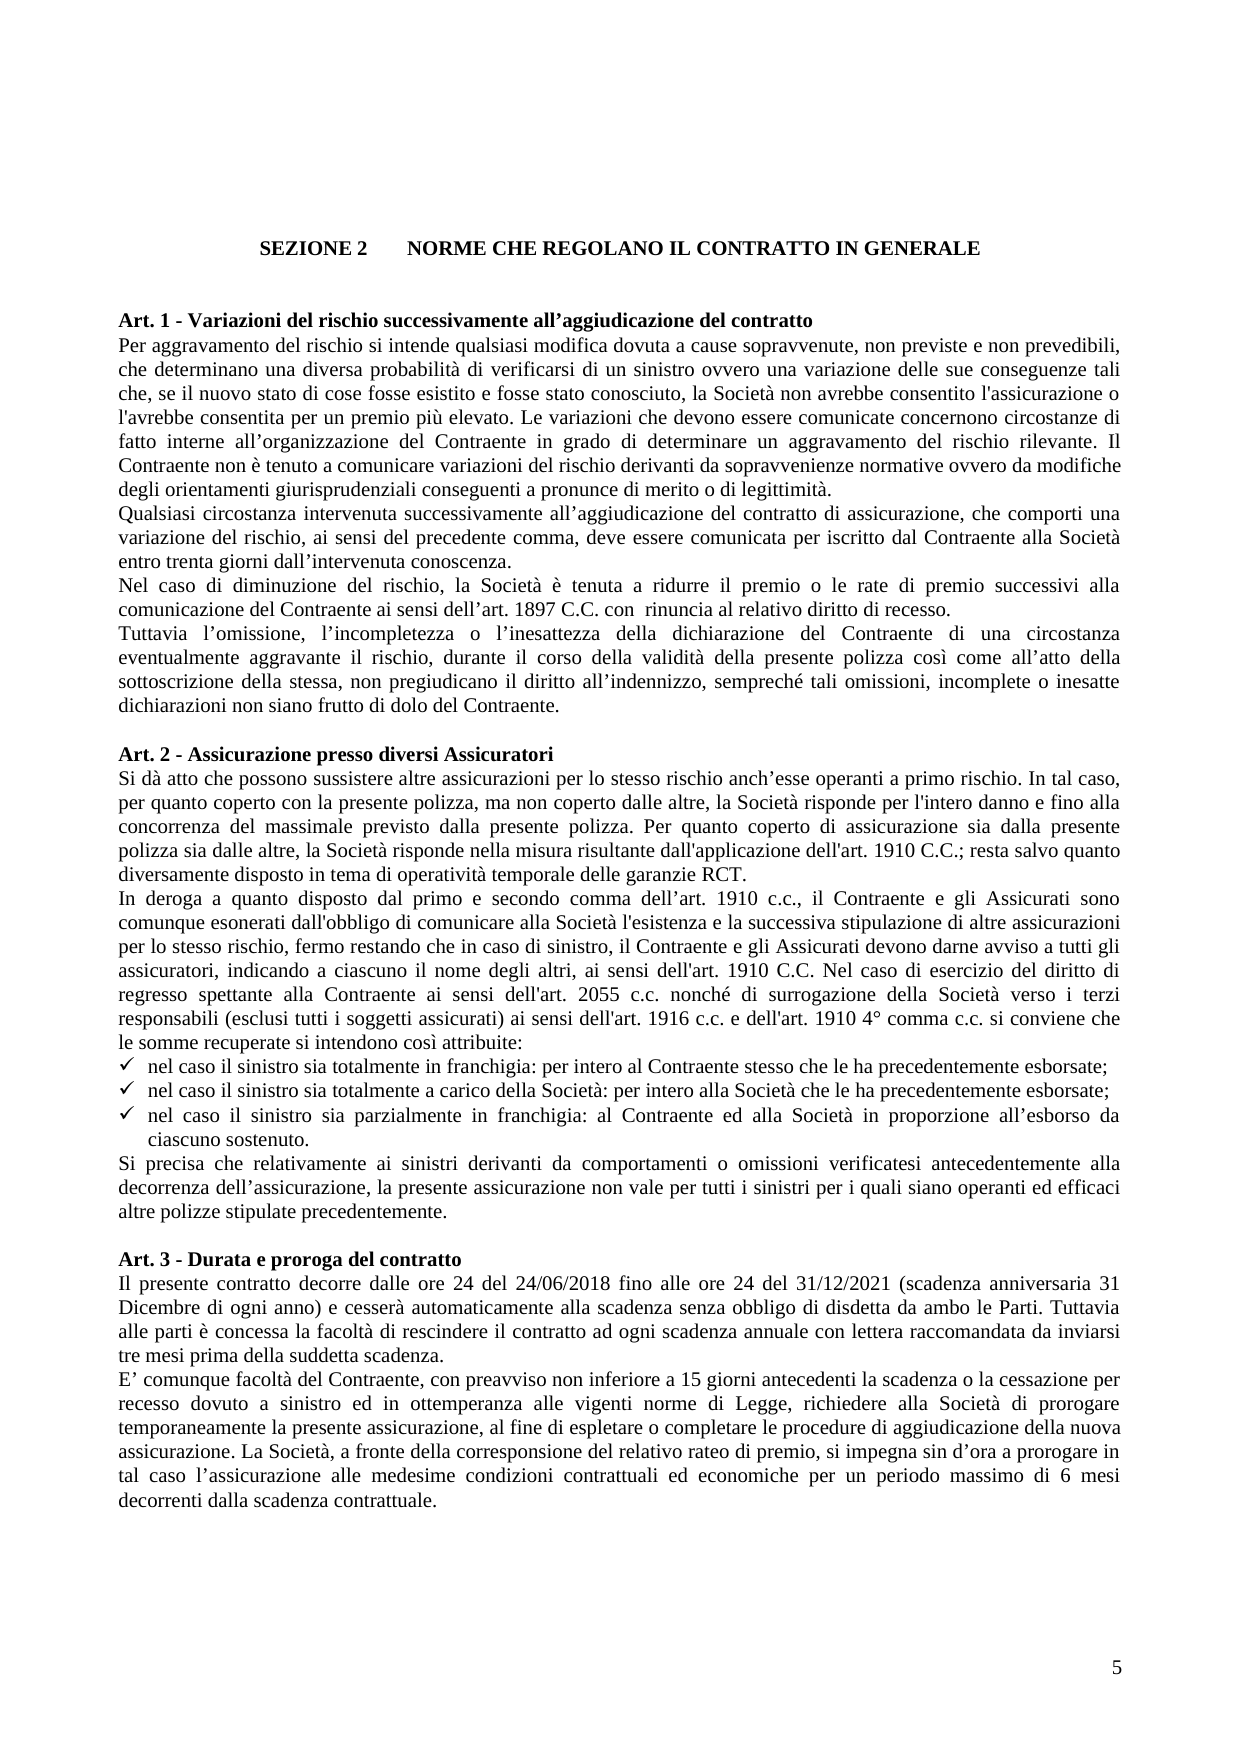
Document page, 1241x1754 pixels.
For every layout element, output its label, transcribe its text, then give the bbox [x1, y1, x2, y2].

text Per aggravamento del rischio si intende qualsiasi modifica dovuta a cause sopravvenute, non previste e non prevedibili, che determinano una diversa probabilità di verificarsi di un sinistro ovvero una variazione delle sue conseguenze tali che, se il nuovo stato di cose fosse esistito e fosse stato conosciuto, la Società non avrebbe consentito l'assicurazione o l'avrebbe consentita per un premio più elevato. Le variazioni che devono essere comunicate concernono circostanze di fatto interne all’organizzazione del Contraente in grado di determinare un aggravamento del rischio rilevante. Il Contraente non è tenuto a comunicare variazioni del rischio derivanti da sopravvenienze normative ovvero da modifiche degli orientamenti giurisprudenziali conseguenti a pronunce di merito o di legittimità. [118, 332, 1122, 501]
text Si dà atto che possono sussistere altre assicurazioni per lo stesso rischio anch’esse operanti a primo rischio. In tal caso, per quanto coperto con la presente polizza, ma non coperto dalle altre, la Società risponde per l'intero danno e fino alla concorrenza del massimale previsto dalla presente polizza. Per quanto coperto di assicurazione sia dalla presente polizza sia dalle altre, la Società risponde nella misura risultante dall'applicazione dell'art. 1910 C.C.; resta salvo quanto diversamente disposto in tema di operatività temporale delle garanzie RCT. [118, 766, 1122, 886]
text Si precisa che relativamente ai sinistri derivanti da comportamenti o omissioni verificatesi antecedentemente alla decorrenza dell’assicurazione, la presente assicurazione non vale per tutti i sinistri per i quali siano operanti ed efficaci altre polizze stipulate precedentemente. [118, 1151, 1122, 1223]
text Nel caso di diminuzione del rischio, la Società è tenuta a ridurre il premio o le rate di premio successivi alla comunicazione del Contraente ai sensi dell’art. 1897 C.C. con rinuncia al relativo diritto di recesso. [118, 573, 1122, 621]
text Qualsiasi circostanza intervenuta successivamente all’aggiudicazione del contratto di assicurazione, che comporti una variazione del rischio, ai sensi del precedente comma, deve essere comunicata per iscritto dal Contraente alla Società entro trenta giorni dall’intervenuta conoscenza. [118, 501, 1122, 573]
list nel caso il sinistro sia totalmente a carico della Società: per intero alla Società che le ha precedentemente esborsate; [118, 1078, 1122, 1102]
text SEZIONE 2 NORME CHE REGOLANO IL CONTRATTO IN GENERALE [118, 236, 1122, 260]
subtitle Art. 3 - Durata e proroga del contratto [118, 1247, 1122, 1271]
subtitle Art. 2 - Assicurazione presso diversi Assicuratori [118, 742, 1122, 766]
text Tuttavia l’omissione, l’incompletezza o l’inesattezza della dichiarazione del Contraente di una circostanza eventualmente aggravante il rischio, durante il corso della validità della presente polizza così come all’atto della sottoscrizione della stessa, non pregiudicano il diritto all’indennizzo, sempreché tali omissioni, incomplete o inesatte dichiarazioni non siano frutto di dolo del Contraente. [118, 621, 1122, 717]
text E’ comunque facoltà del Contraente, con preavviso non inferiore a 15 giorni antecedenti la scadenza o la cessazione per recesso dovuto a sinistro ed in ottemperanza alle vigenti norme di Legge, richiedere alla Società di prorogare temporaneamente la presente assicurazione, al fine di espletare o completare le procedure di aggiudicazione della nuova assicurazione. La Società, a fronte della corresponsione del relativo rateo di premio, si impegna sin d’ora a prorogare in tal caso l’assicurazione alle medesime condizioni contrattuali ed economiche per un periodo massimo di 6 mesi decorrenti dalla scadenza contrattuale. [118, 1367, 1122, 1512]
subtitle Art. 1 - Variazioni del rischio successivamente all’aggiudicazione del contratto [118, 308, 1122, 332]
list nel caso il sinistro sia totalmente in franchigia: per intero al Contraente stesso che le ha precedentemente esborsate; [118, 1054, 1122, 1078]
list nel caso il sinistro sia parzialmente in franchigia: al Contraente ed alla Società in proporzione all’esborso da ciascuno sostenuto. [118, 1102, 1122, 1151]
text Il presente contratto decorre dalle ore 24 del 24/06/2018 fino alle ore 24 del 31/12/2021 (scadenza anniversaria 31 Dicembre di ogni anno) e cesserà automaticamente alla scadenza senza obbligo di disdetta da ambo le Parti. Tuttavia alle parti è concessa la facoltà di rescindere il contratto ad ogni scadenza annuale con lettera raccomandata da inviarsi tre mesi prima della suddetta scadenza. [118, 1271, 1122, 1367]
text In deroga a quanto disposto dal primo e secondo comma dell’art. 1910 c.c., il Contraente e gli Assicurati sono comunque esonerati dall'obbligo di comunicare alla Società l'esistenza e la successiva stipulazione di altre assicurazioni per lo stesso rischio, fermo restando che in caso di sinistro, il Contraente e gli Assicurati devono darne avviso a tutti gli assicuratori, indicando a ciascuno il nome degli altri, ai sensi dell'art. 1910 C.C. Nel caso di esercizio del diritto di regresso spettante alla Contraente ai sensi dell'art. 2055 c.c. nonché di surrogazione della Società verso i terzi responsabili (esclusi tutti i soggetti assicurati) ai sensi dell'art. 1916 c.c. e dell'art. 1910 4° comma c.c. si conviene che le somme recuperate si intendono così attribuite: [118, 886, 1122, 1054]
